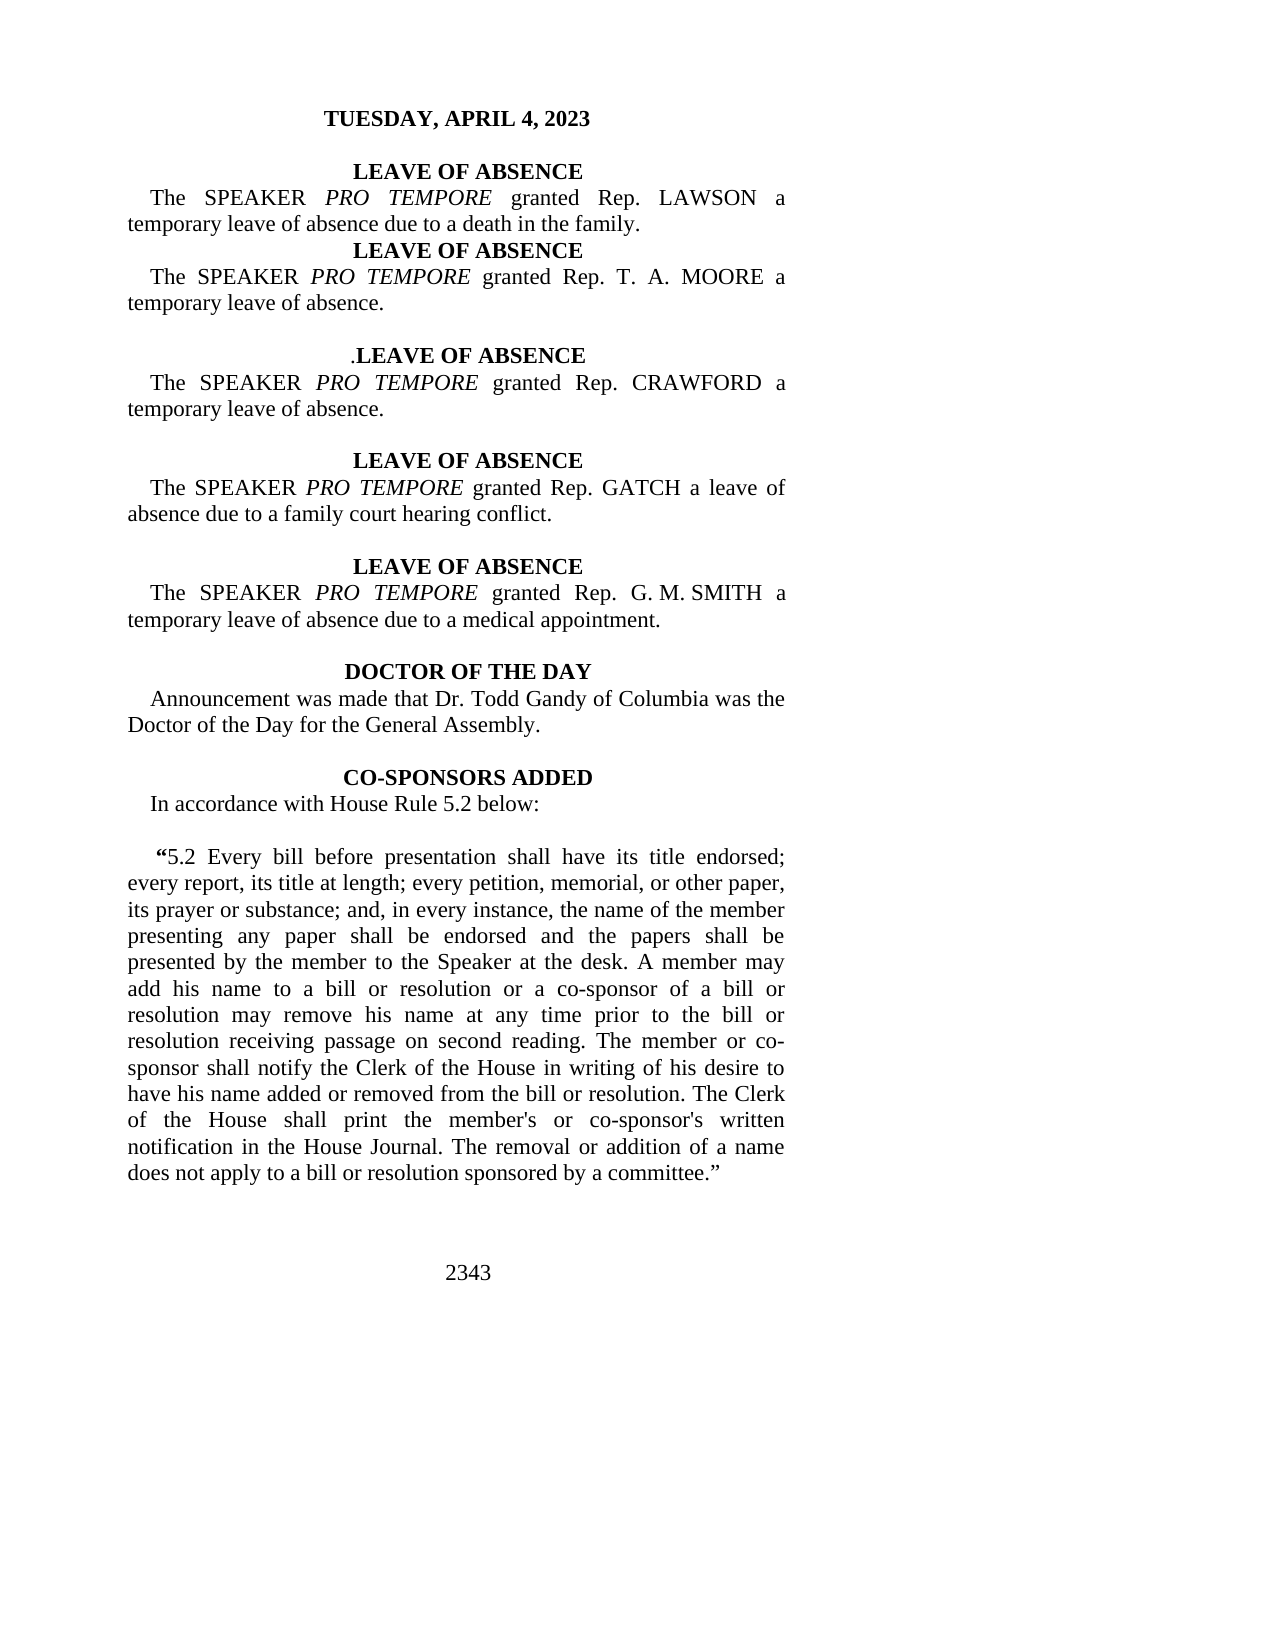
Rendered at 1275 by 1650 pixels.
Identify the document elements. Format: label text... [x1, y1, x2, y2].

text The SPEAKER PRO TEMPORE granted Rep. CRAWFORD a temporary leave of absence. [127, 368, 786, 421]
text The SPEAKER PRO TEMPORE granted Rep. T. A. MOORE a temporary leave of absence. [127, 263, 786, 316]
text The SPEAKER PRO TEMPORE granted Rep. G. M. SMITH a temporary leave of absence due to a medical appointment. [127, 579, 786, 632]
text LEAVE OF ABSENCE [127, 237, 786, 263]
text “5.2 Every bill before presentation shall have its title endorsed; every report, its title at length; every petition, memorial, or other paper, its prayer or substance; and, in every instance, the name of the member presenting any paper shall be endorsed and the papers shall be presented by the member to the Speaker at the desk. A member may add his name to a bill or resolution or a co-sponsor of a bill or resolution may remove his name at any time prior to the bill or resolution receiving passage on second reading. The member or co-sponsor shall notify the Clerk of the House in writing of his desire to have his name added or removed from the bill or resolution. The Clerk of the House shall print the member's or co-sponsor's written notification in the House Journal. The removal or addition of a name does not apply to a bill or resolution sponsored by a committee.” [127, 843, 786, 1186]
text CO-SPONSORS ADDED [127, 764, 786, 790]
text In accordance with House Rule 5.2 below: [127, 790, 786, 817]
text LEAVE OF ABSENCE [127, 448, 786, 474]
text The SPEAKER PRO TEMPORE granted Rep. LAWSON a temporary leave of absence due to a death in the family. [127, 184, 786, 237]
text LEAVE OF ABSENCE [127, 553, 786, 579]
text .LEAVE OF ABSENCE [127, 342, 786, 368]
text DOCTOR OF THE DAY [127, 658, 786, 685]
text The SPEAKER PRO TEMPORE granted Rep. GATCH a leave of absence due to a family court hearing conflict. [127, 474, 786, 527]
text LEAVE OF ABSENCE [127, 158, 786, 184]
text Announcement was made that Dr. Todd Gandy of Columbia was the Doctor of the Day for the General Assembly. [127, 685, 786, 737]
